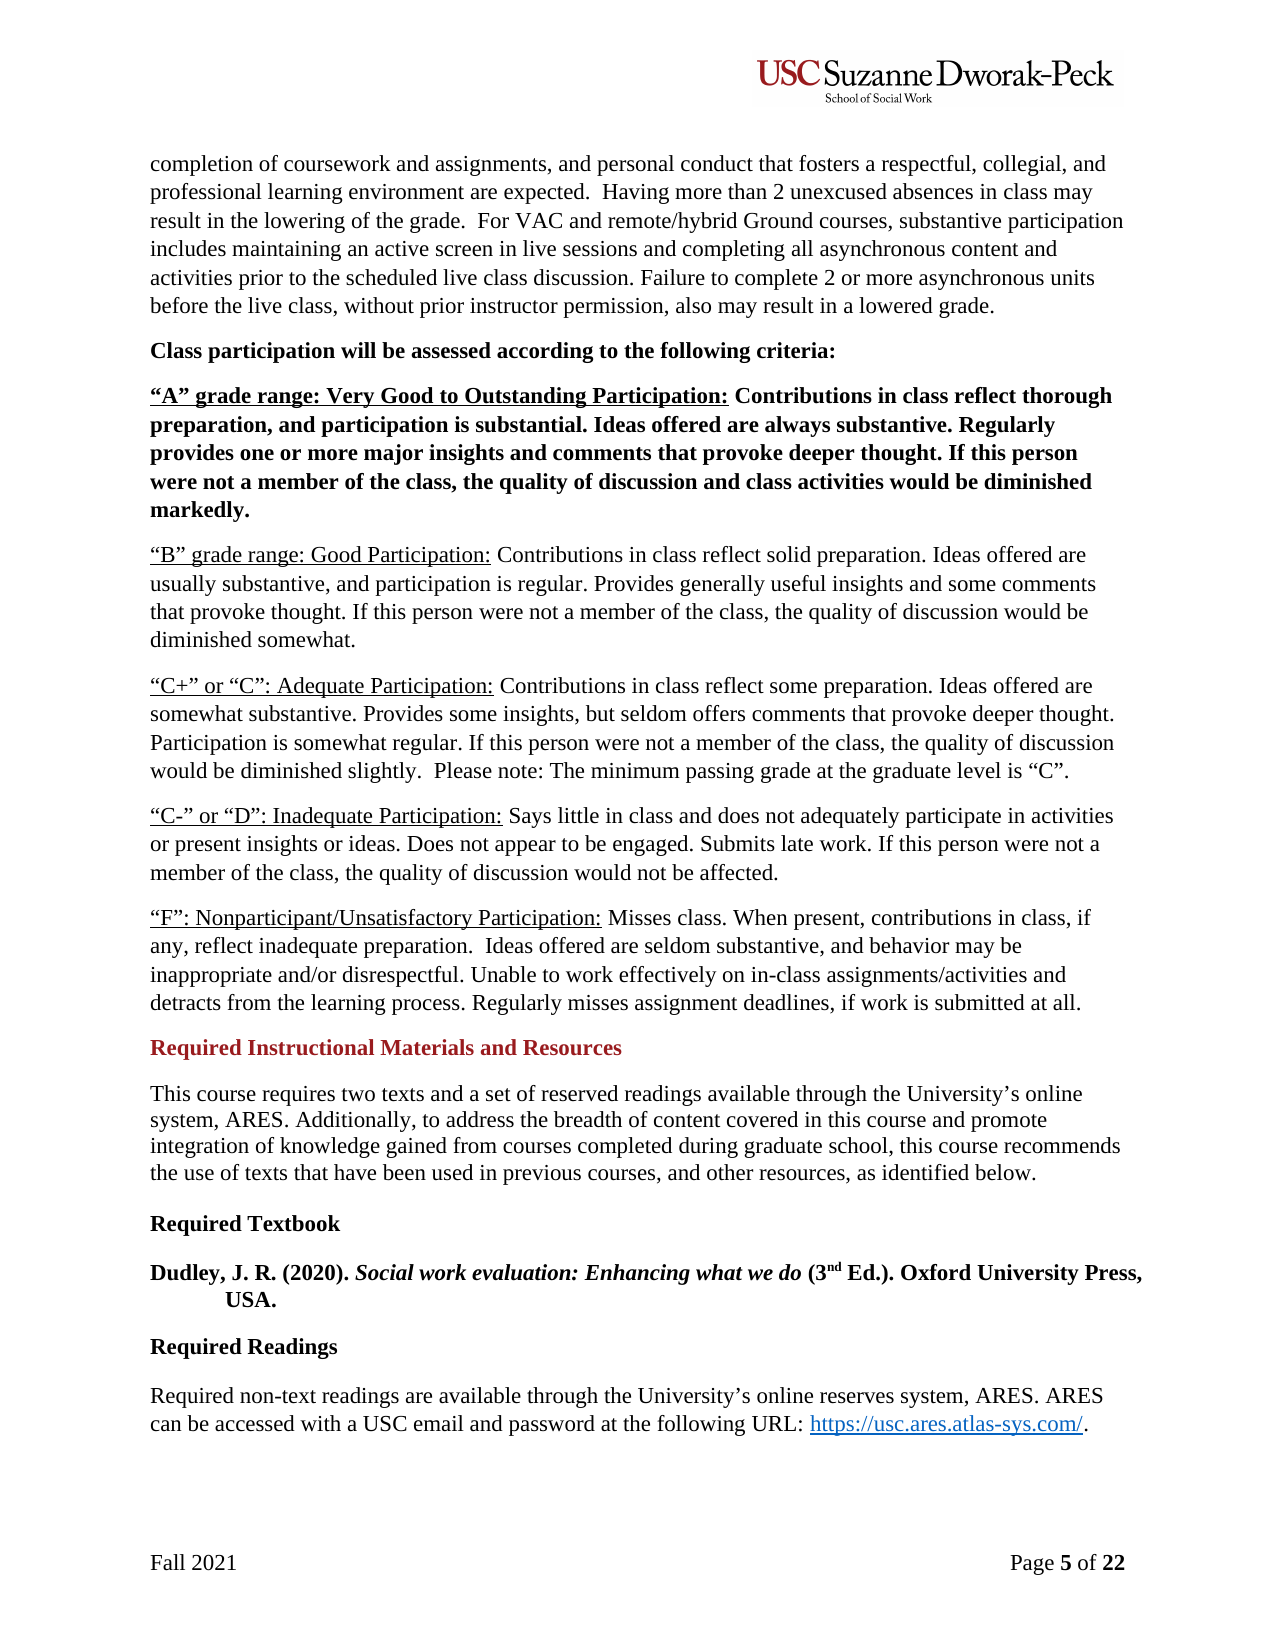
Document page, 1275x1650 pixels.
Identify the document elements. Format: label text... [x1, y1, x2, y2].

text This course requires two texts and a set of reserved readings available through the University’s online system, ARES. Additionally, to address the breadth of content covered in this course and promote integration of knowledge gained from courses completed during graduate school, this course recommends the use of texts that have been used in previous courses, and other resources, as identified below. [150, 1023, 1125, 1128]
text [150, 150, 1125, 262]
subtitle Required Readings [150, 1276, 1125, 1302]
text “A” grade range: Very Good to Outstanding Participation: Contributions in class reflect thorough preparation, and participation is substantial. Ideas offered are always substantive. Regularly provides one or more major insights and comments that provoke deeper thought. If this person were not a member of the class, the quality of discussion and class activities would be diminished markedly. [150, 326, 1125, 466]
text “C-” or “D”: Inadequate Participation: Says little in class and does not adequately participate in activities or present insights or ideas. Does not appear to be engaged. Submits late work. If this person were not a member of the class, the quality of discussion would not be affected. [150, 745, 1125, 828]
text “F”: Nonparticipant/Unsatisfactory Participation: Misses class. When present, contributions in class, if any, reflect inadequate preparation. Ideas offered are seldom substantive, and behavior may be inappropriate and/or disrespectful. Unable to work effectively on in-class assignments/activities and detracts from the learning process. Regularly misses assignment deadlines, if work is submitted at all. [150, 847, 1125, 959]
text Class participation will be assessed according to the following criteria: [150, 280, 1125, 307]
picture [751, 50, 1123, 107]
text Required non-text readings are available through the University’s online reserves system, ARES. ARES can be accessed with a USC email and password at the following URL: https://usc.ares.atlas-sys.com/. [150, 1325, 1125, 1380]
text Required Instructional Materials and Resources [150, 978, 1125, 1004]
text “C+” or “C”: Adequate Participation: Contributions in class reflect some preparation. Ideas offered are somewhat substantive. Provides some insights, but seldom offers comments that provoke deeper thought. Participation is somewhat regular. If this person were not a member of the class, the quality of discussion would be diminished slightly. Please note: The minimum passing grade at the graduate level is “C”. [150, 615, 1125, 726]
text Note: Additional required and recommended readings may be assigned by the instructor throughout the course. [150, 1407, 1125, 1460]
text “B” grade range: Good Participation: Contributions in class reflect solid preparation. Ideas offered are usually substantive, and participation is regular. Provides generally useful insights and some comments that provoke thought. If this person were not a member of the class, the quality of discussion would be diminished somewhat. [150, 484, 1125, 596]
text Dudley, J. R. (2020). Social work evaluation: Enhancing what we do (3nd Ed.). Oxford University Press, USA. [150, 1202, 1144, 1255]
subtitle Required Textbook [150, 1153, 1125, 1179]
